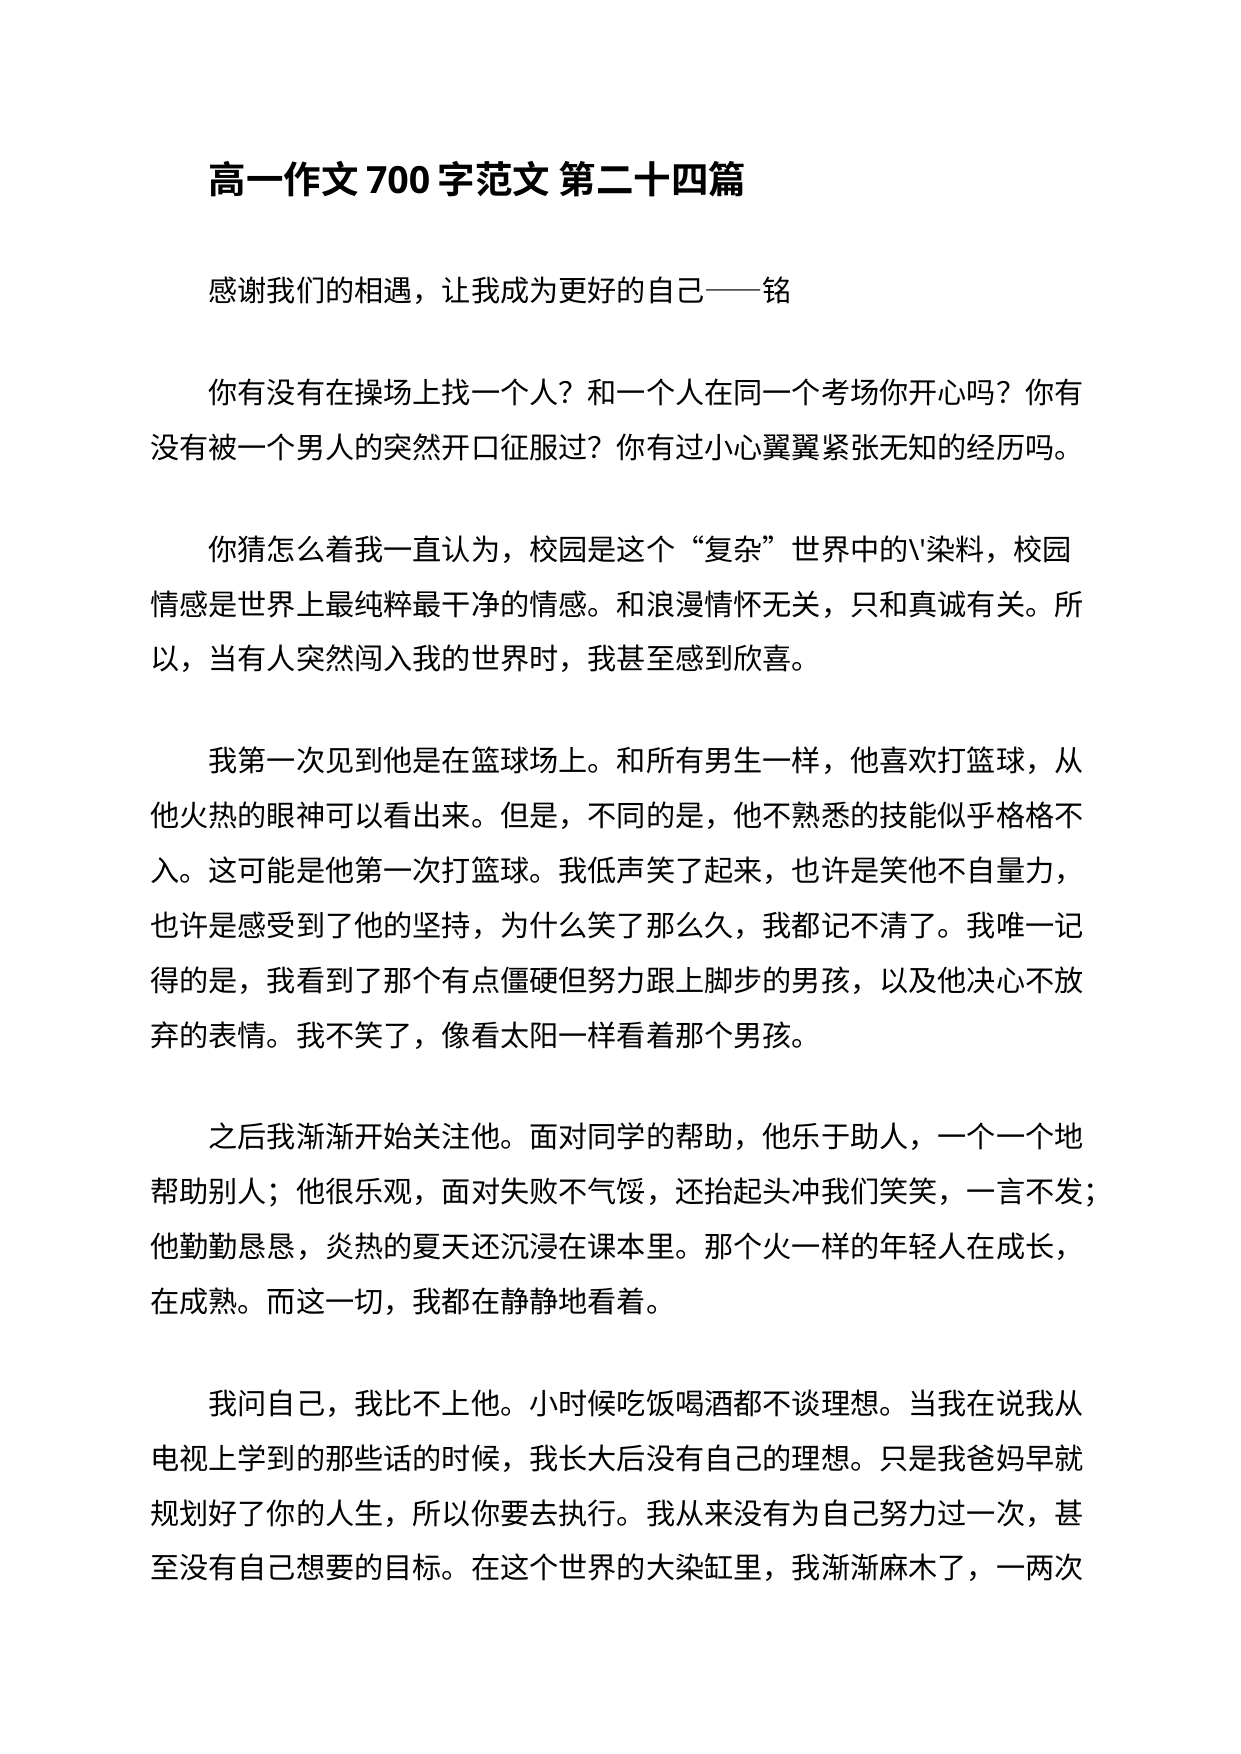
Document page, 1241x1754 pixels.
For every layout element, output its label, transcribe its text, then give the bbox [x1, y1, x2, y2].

text 你有没有在操场上找一个人？和一个人在同一个考场你开心吗？你有没有被一个男人的突然开口征服过？你有过小心翼翼紧张无知的经历吗。 [150, 369, 1090, 467]
text 你猜怎么着我一直认为，校园是这个“复杂”世界中的\'染料，校园情感是世界上最纯粹最干净的情感。和浪漫情怀无关，只和真诚有关。所以，当有人突然闯入我的世界时，我甚至感到欣喜。 [150, 526, 1090, 678]
text 感谢我们的相遇，让我成为更好的自己——铭 [150, 268, 1090, 310]
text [150, 1380, 1090, 1587]
text 之后我渐渐开始关注他。面对同学的帮助，他乐于助人，一个一个地帮助别人；他很乐观，面对失败不气馁，还抬起头冲我们笑笑，一言不发；他勤勤恳恳，炎热的夏天还沉浸在课本里。那个火一样的年轻人在成长，在成熟。而这一切，我都在静静地看着。 [150, 1114, 1090, 1321]
text 我第一次见到他是在篮球场上。和所有男生一样，他喜欢打篮球，从他火热的眼神可以看出来。但是，不同的是，他不熟悉的技能似乎格格不入。这可能是他第一次打篮球。我低声笑了起来，也许是笑他不自量力，也许是感受到了他的坚持，为什么笑了那么久，我都记不清了。我唯一记得的是，我看到了那个有点僵硬但努力跟上脚步的男孩，以及他决心不放弃的表情。我不笑了，像看太阳一样看着那个男孩。 [150, 738, 1090, 1054]
text 高一作文700字范文 第二十四篇 [150, 150, 1090, 204]
